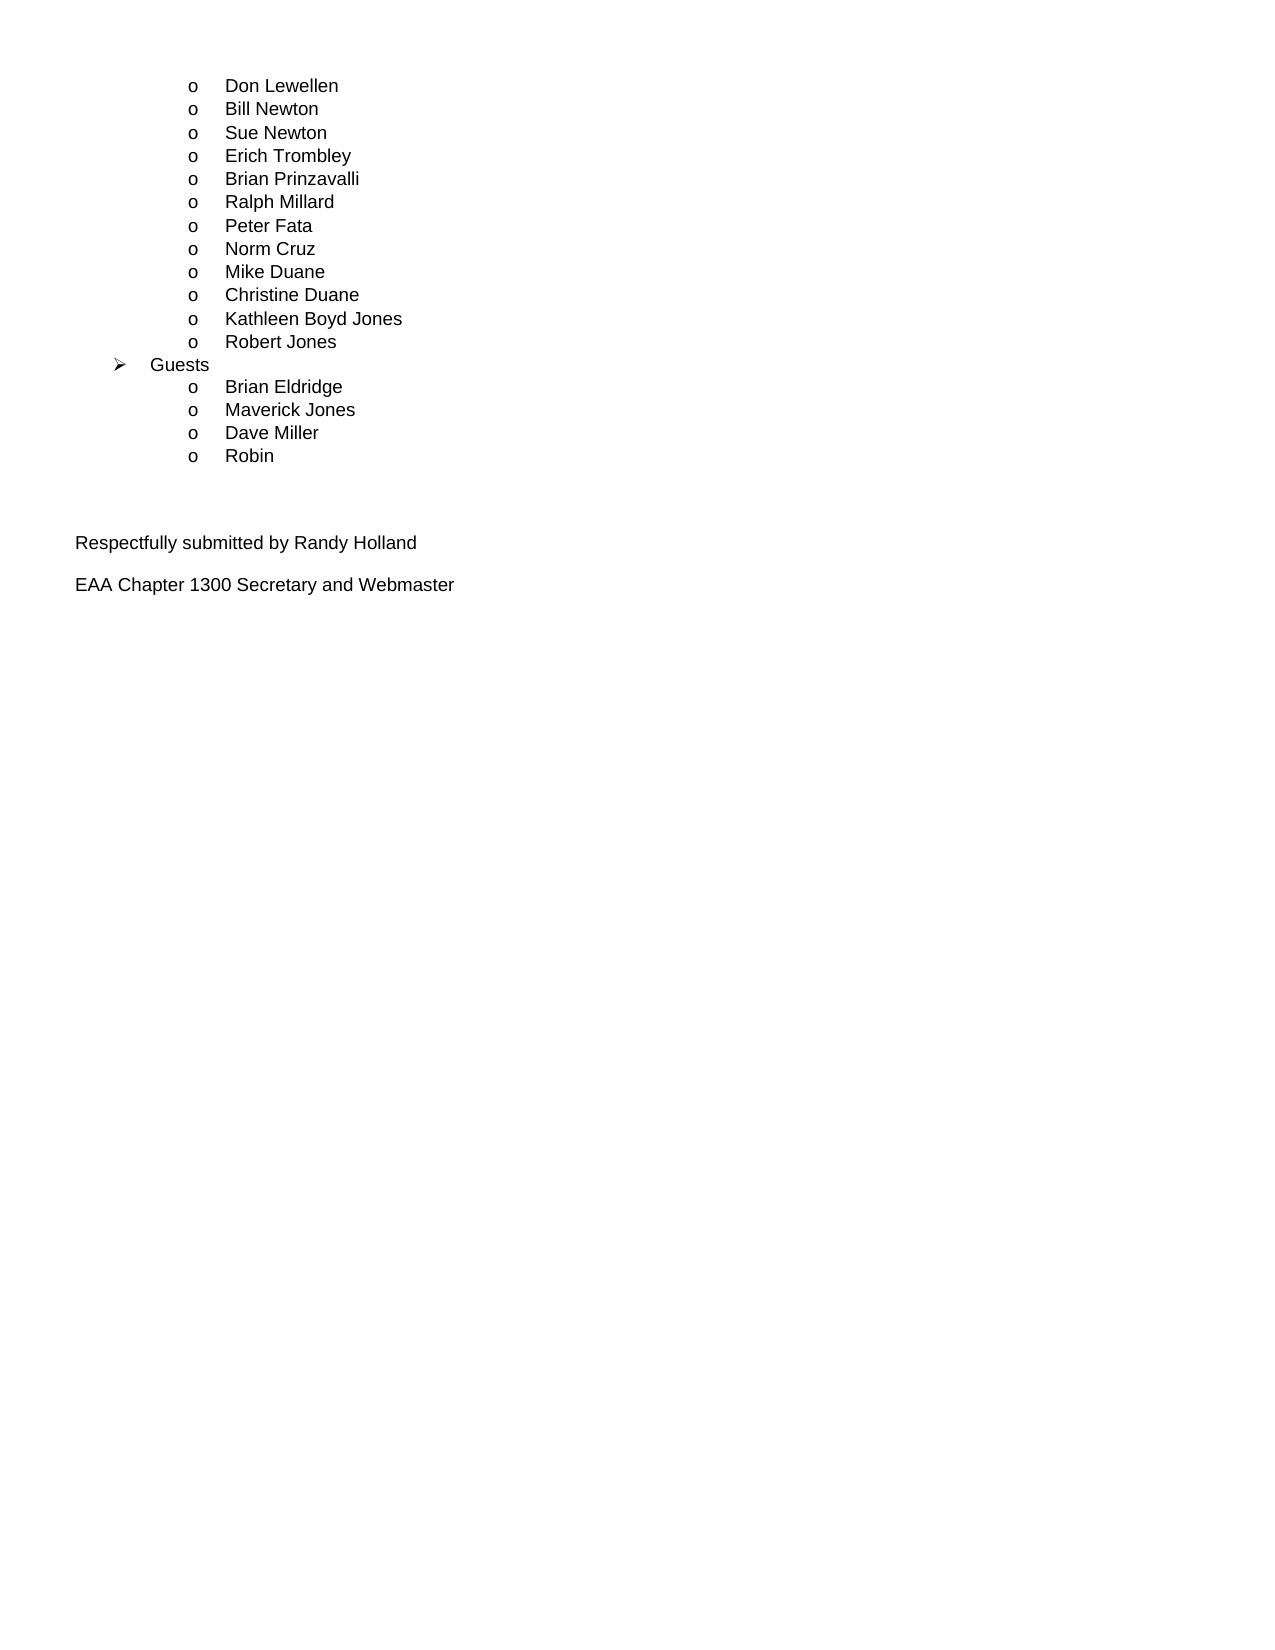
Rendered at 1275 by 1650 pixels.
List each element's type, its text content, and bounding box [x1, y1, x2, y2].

list Brian Eldridge [187, 375, 1200, 399]
list Erich Trombley [187, 145, 1200, 168]
list Dave Miller [187, 422, 1200, 445]
text EAA Chapter 1300 Secretary and Webmaster [75, 574, 1200, 596]
list Robert Jones [187, 331, 1200, 354]
list Ralph Millard [187, 191, 1200, 214]
list Bill Newton [187, 98, 1200, 121]
list Maverick Jones [187, 399, 1200, 422]
list Norm Cruz [187, 238, 1200, 261]
list Brian Prinzavalli [187, 168, 1200, 191]
list Peter Fata [187, 214, 1200, 238]
list Kathleen Boyd Jones [187, 307, 1200, 331]
list Robin [187, 445, 1200, 468]
list Don Lewellen [187, 75, 1200, 98]
list Guests [112, 354, 1200, 375]
list Sue Newton [187, 121, 1200, 145]
text Respectfully submitted by Randy Holland [75, 532, 1200, 553]
list Christine Duane [187, 284, 1200, 307]
list Mike Duane [187, 261, 1200, 284]
